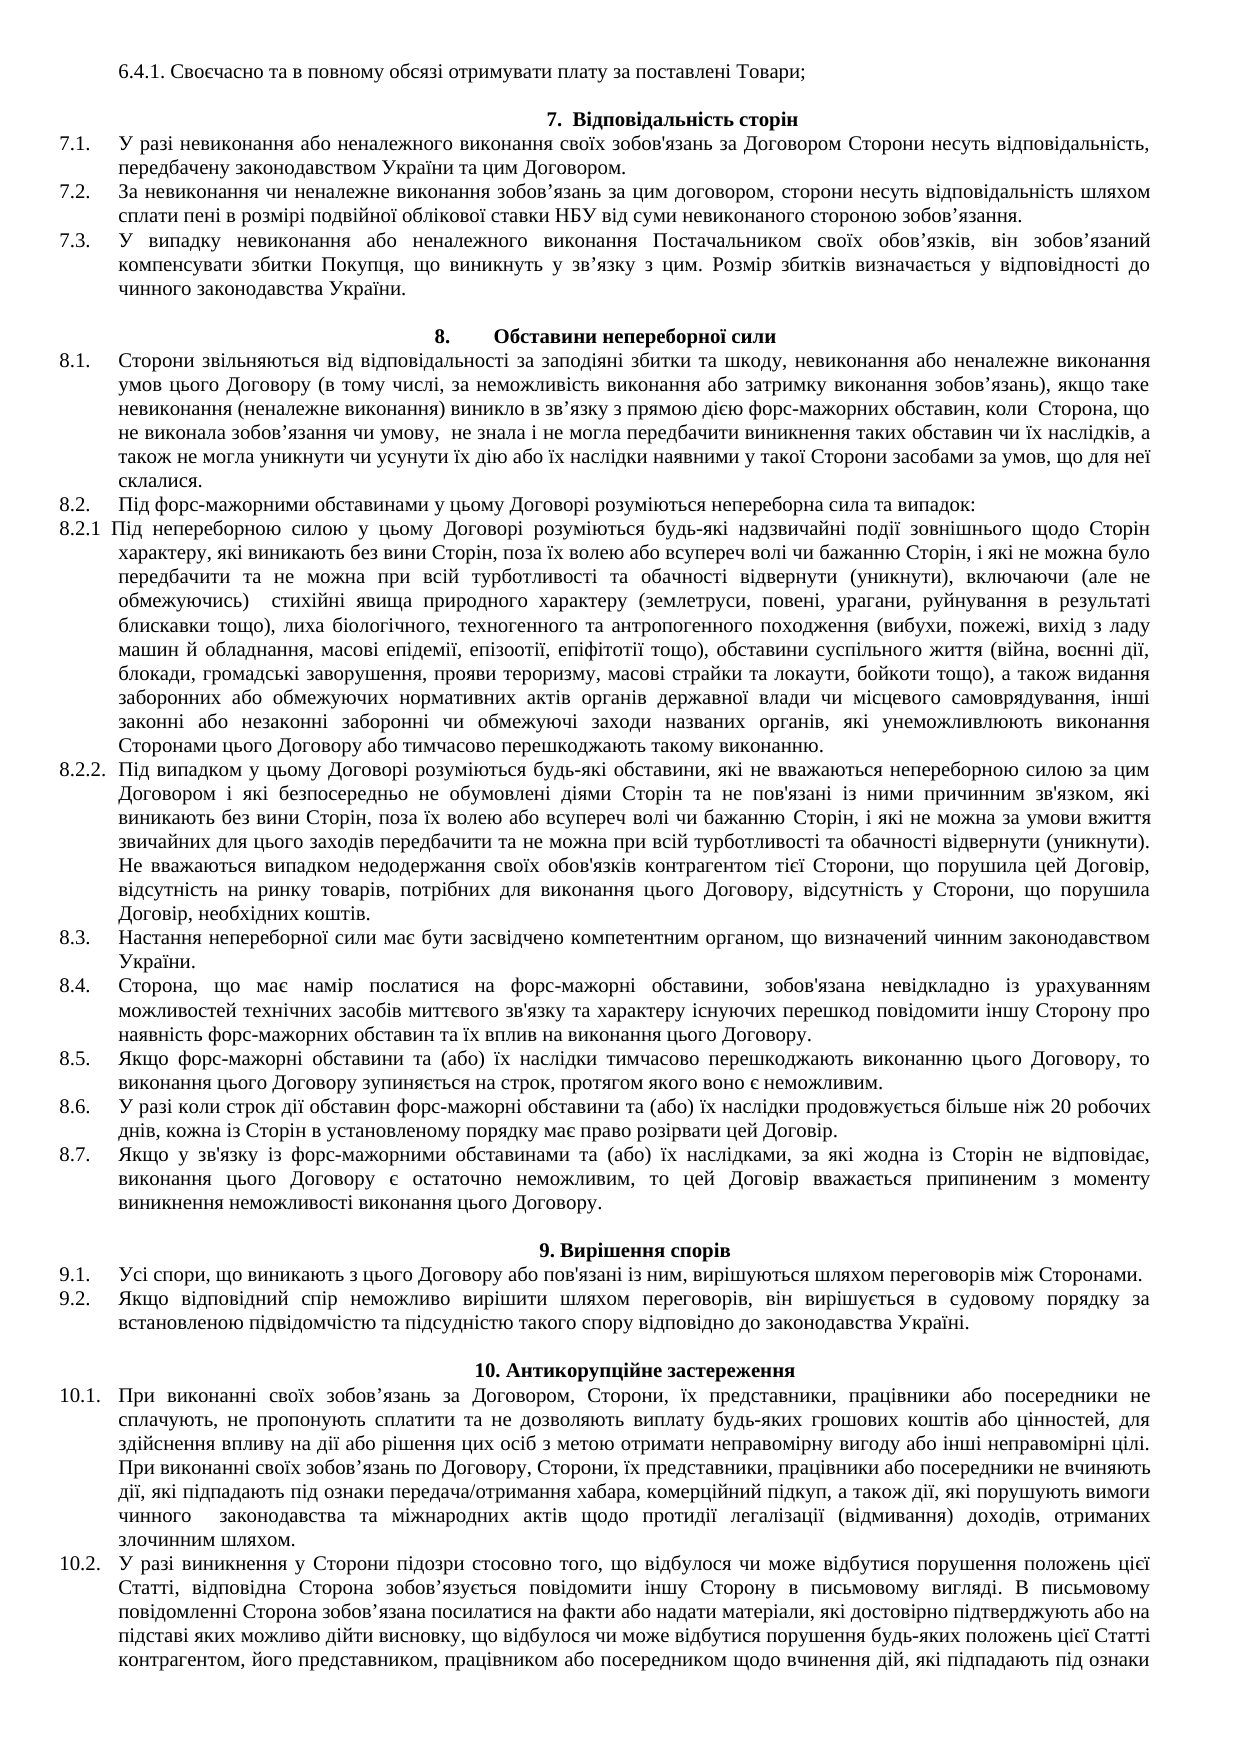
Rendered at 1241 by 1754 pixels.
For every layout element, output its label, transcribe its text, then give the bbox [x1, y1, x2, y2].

text 10. Антикорупційне застереження [118, 1358, 1152, 1382]
text 7.3. У випадку невиконання або неналежного виконання Постачальником своїх обов’язків, він зобов’язаний компенсувати збитки Покупця, що виникнуть у зв’язку з цим. Розмір збитків визначається у відповідності до чинного законодавства України. [59, 227, 1152, 300]
text 9. Вирішення спорів [118, 1238, 1152, 1262]
list Під випадком у цьому Договорі розуміються будь-які обставини, які не вважаються непереборною силою за цим Договором і які безпосередньо не обумовлені діями Сторін та не пов'язані із ними причинним зв'язком, які виникають без вини Сторін, поза їх волею або всупереч волі чи бажанню Сторін, і які не можна за умови вжиття звичайних для цього заходів передбачити та не можна при всій турботливості та обачності відвернути (уникнути). Не вважаються випадком недодержання своїх обов'язків контрагентом тієї Сторони, що порушила цей Договір, відсутність на ринку товарів, потрібних для виконання цього Договору, відсутність у Сторони, що порушила Договір, необхідних коштів. [59, 757, 1152, 925]
list Обставини непереборної сили [59, 324, 1152, 348]
text 8.2.1 Під непереборною силою у цьому Договорі розуміються будь-які надзвичайні події зовнішнього щодо Сторін характеру, які виникають без вини Сторін, поза їх волею або всупереч волі чи бажанню Сторін, і які не можна було передбачити та не можна при всій турботливості та обачності відвернути (уникнути), включаючи (але не обмежуючись) стихійні явища природного характеру (землетруси, повені, урагани, руйнування в результаті блискавки тощо), лиха біологічного, техногенного та антропогенного походження (вибухи, пожежі, вихід з ладу машин й обладнання, масові епідемії, епізоотії, епіфітотії тощо), обставини суспільного життя (війна, воєнні дії, блокади, громадські заворушення, прояви тероризму, масові страйки та локаути, бойкоти тощо), а також видання заборонних або обмежуючих нормативних актів органів державної влади чи місцевого самоврядування, інші законні або незаконні заборонні чи обмежуючі заходи названих органів, які унеможливлюють виконання Сторонами цього Договору або тимчасово перешкоджають такому виконанню. [59, 516, 1152, 757]
list Настання непереборної сили має бути засвідчено компетентним органом, що визначений чинним законодавством України. [59, 925, 1152, 973]
text 10.1. При виконанні своїх зобов’язань за Договором, Сторони, їх представники, працівники або посередники не сплачують, не пропонують сплатити та не дозволяють виплату будь-яких грошових коштів або цінностей, для здійснення впливу на дії або рішення цих осіб з метою отримати неправомірну вигоду або інші неправомірні цілі. При виконанні своїх зобов’язань по Договору, Сторони, їх представники, працівники або посередники не вчиняють дії, які підпадають під ознаки передача/отримання хабара, комерційний підкуп, а також дії, які порушують вимоги чинного законодавства та міжнародних актів щодо протидії легалізації (відмивання) доходів, отриманих злочинним шляхом. [59, 1382, 1152, 1551]
list Сторона, що має намір послатися на форс-мажорні обставини, зобов'язана невідкладно із урахуванням можливостей технічних засобів миттєвого зв'язку та характеру існуючих перешкод повідомити іншу Сторону про наявність форс-мажорних обставин та їх вплив на виконання цього Договору. [59, 973, 1152, 1046]
text 9.2. Якщо відповідний спір неможливо вирішити шляхом переговорів, він вирішується в судовому порядку за встановленою підвідомчістю та підсудністю такого спору відповідно до законодавства Україні. [59, 1286, 1152, 1334]
list Сторони звільняються від відповідальності за заподіяні збитки та шкоду, невиконання або неналежне виконання умов цього Договору (в тому числі, за неможливість виконання або затримку виконання зобов’язань), якщо таке невиконання (неналежне виконання) виникло в зв’язку з прямою дією форс-мажорних обставин, коли Сторона, що не виконала зобов’язання чи умову, не знала і не могла передбачити виникнення таких обставин чи їх наслідків, а також не могла уникнути чи усунути їх дію або їх наслідки наявними у такої Сторони засобами за умов, що для неї склалися. [59, 348, 1152, 492]
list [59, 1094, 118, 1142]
list Якщо форс-мажорні обставини та (або) їх наслідки тимчасово перешкоджають виконанню цього Договору, то виконання цього Договору зупиняється на строк, протягом якого воно є неможливим. [59, 1046, 1152, 1094]
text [59, 1551, 1152, 1671]
list Під форс-мажорними обставинами у цьому Договорі розуміються непереборна сила та випадок: [59, 492, 1152, 516]
text 9.1. Усі спори, що виникають з цього Договору або пов'язані із ним, вирішуються шляхом переговорів між Сторонами. [59, 1262, 1152, 1286]
text 6.4.1. Своєчасно та в повному обсязі отримувати плату за поставлені Товари; [118, 59, 1152, 83]
list 7.1. У разі невиконання або неналежного виконання своїх зобов'язань за Договором Сторони несуть відповідальність, передбачену законодавством України та цим Договором. [59, 131, 1152, 179]
list 7. Відповідальність сторін [193, 107, 1152, 131]
list 7.2. За невиконання чи неналежне виконання зобов’язань за цим договором, сторони несуть відповідальність шляхом сплати пені в розмірі подвійної облікової ставки НБУ від суми невиконаного стороною зобов’язання. [59, 179, 1152, 227]
list У разі коли строк дії обставин форс-мажорні обставини та (або) їх наслідки продовжується більше ніж 20 робочих днів, кожна із Сторін в установленому порядку має право розірвати цей Договір. [838, 1094, 1152, 1142]
list Якщо у зв'язку із форс-мажорними обставинами та (або) їх наслідками, за які жодна із Сторін не відповідає, виконання цього Договору є остаточно неможливим, то цей Договір вважається припиненим з моменту виникнення неможливості виконання цього Договору. [59, 1142, 1152, 1214]
